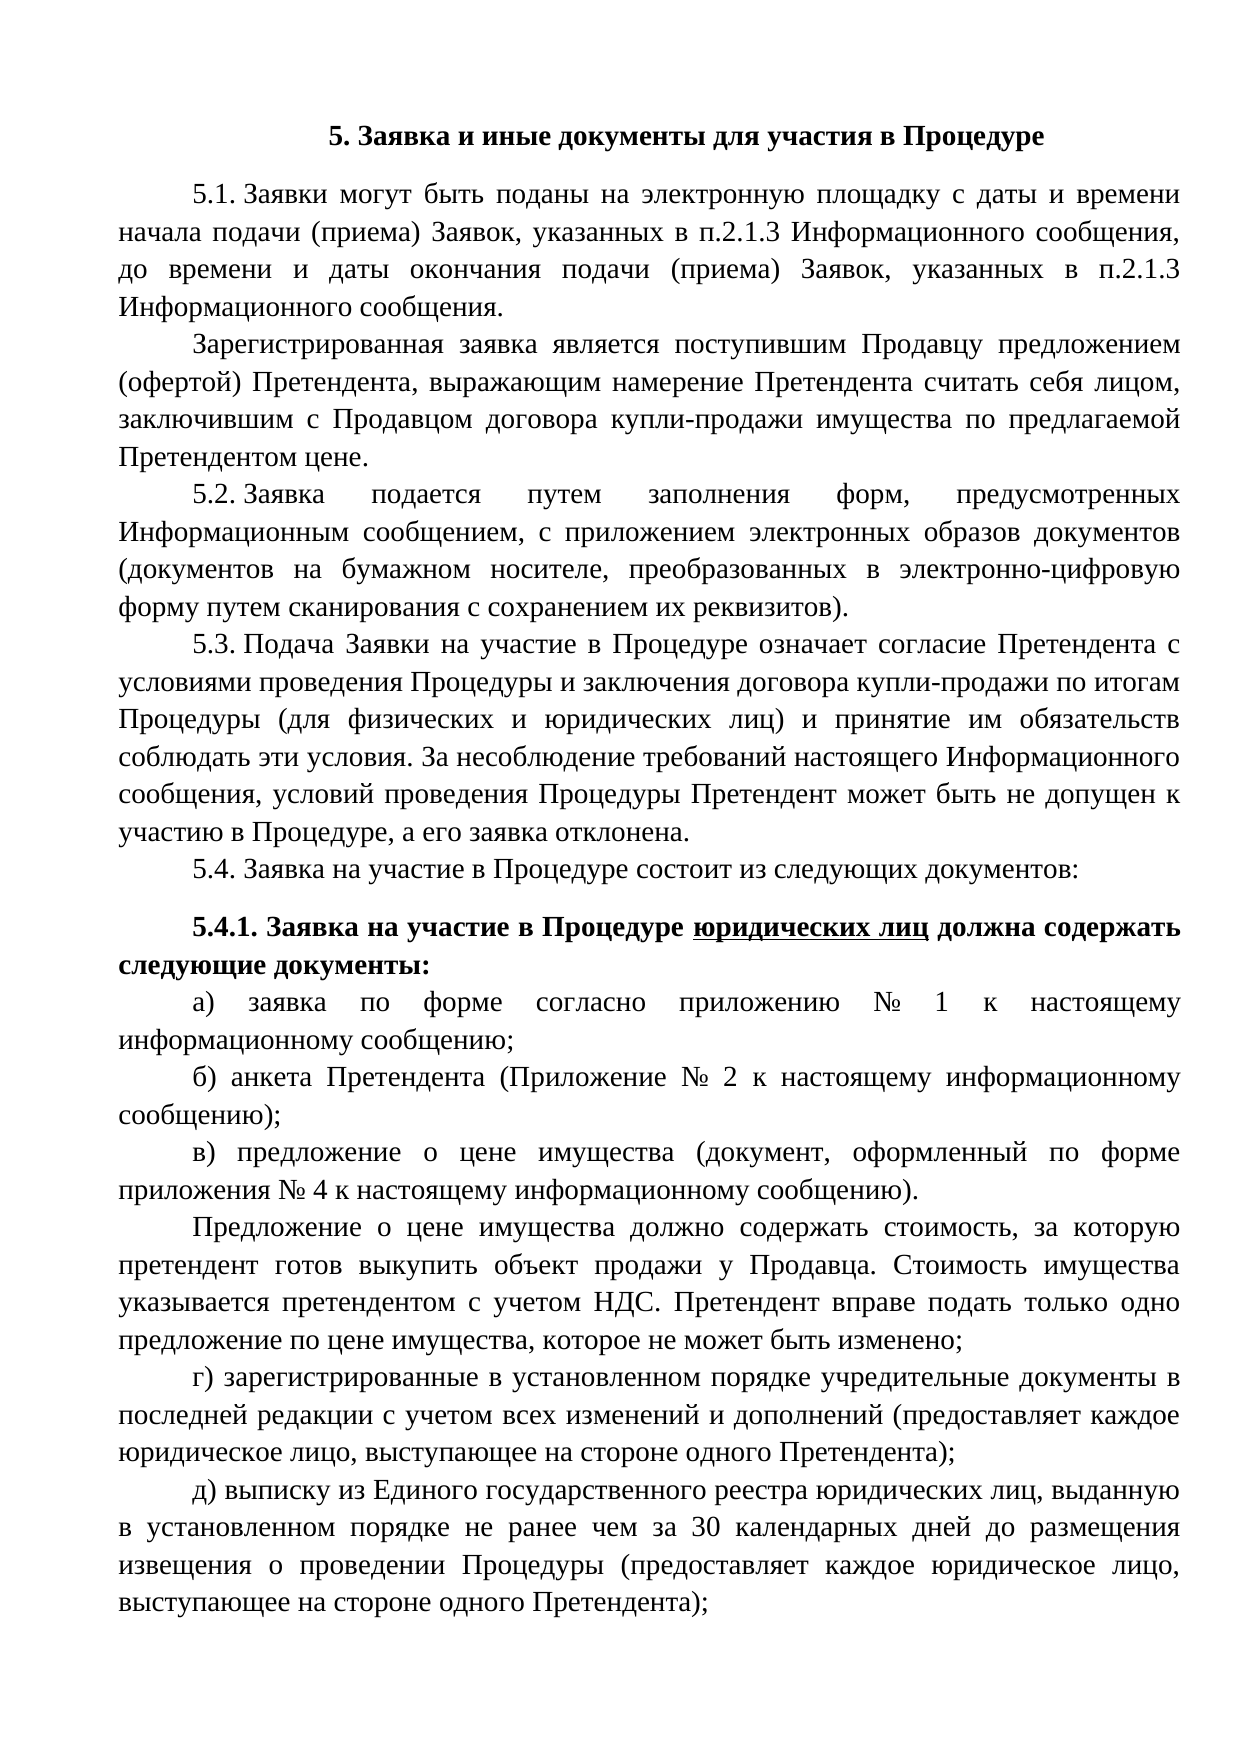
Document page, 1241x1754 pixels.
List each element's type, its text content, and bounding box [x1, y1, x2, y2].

text а) заявка по форме согласно приложению № 1 к настоящему информационному сообщению; [118, 982, 1181, 1057]
text д) выписку из Единого государственного реестра юридических лиц, выданную в установленном порядке не ранее чем за 30 календарных дней до размещения извещения о проведении Процедуры (предоставляет каждое юридическое лицо, выступающее на стороне одного Претендента); [118, 1469, 1181, 1619]
text Зарегистрированная заявка является поступившим Продавцу предложением (офертой) Претендента, выражающим намерение Претендента считать себя лицом, заключившим с Продавцом договора купли-продажи имущества по предлагаемой Претендентом цене. [118, 323, 1181, 473]
text 5.2. Заявка подается путем заполнения форм, предусмотренных Информационным сообщением, с приложением электронных образов документов (документов на бумажном носителе, преобразованных в электронно-цифровую форму путем сканирования с сохранением их реквизитов). [118, 473, 1181, 623]
text 5.4. Заявка на участие в Процедуре состоит из следующих документов: [118, 848, 1181, 886]
text г) зарегистрированные в установленном порядке учредительные документы в последней редакции с учетом всех изменений и дополнений (предоставляет каждое юридическое лицо, выступающее на стороне одного Претендента); [118, 1357, 1181, 1469]
text 5.3. Подача Заявки на участие в Процедуре означает согласие Претендента с условиями проведения Процедуры и заключения договора купли-продажи по итогам Процедуры (для физических и юридических лиц) и принятие им обязательств соблюдать эти условия. За несоблюдение требований настоящего Информационного сообщения, условий проведения Процедуры Претендент может быть не допущен к участию в Процедуре, а его заявка отклонена. [118, 623, 1181, 848]
text б) анкета Претендента (Приложение № 2 к настоящему информационному сообщению); [118, 1057, 1181, 1132]
text в) предложение о цене имущества (документ, оформленный по форме приложения № 4 к настоящему информационному сообщению). [118, 1132, 1181, 1207]
text Предложение о цене имущества должно содержать стоимость, за которую претендент готов выкупить объект продажи у Продавца. Стоимость имущества указывается претендентом с учетом НДС. Претендент вправе подать только одно предложение по цене имущества, которое не может быть изменено; [118, 1207, 1181, 1357]
text 5.4.1. Заявка на участие в Процедуре юридических лиц должна содержать следующие документы: [118, 907, 1181, 982]
text 5.1. Заявки могут быть поданы на электронную площадку с даты и времени начала подачи (приема) Заявок, указанных в п.2.1.3 Информационного сообщения, до времени и даты окончания подачи (приема) Заявок, указанных в п.2.1.3 Информационного сообщения. [118, 173, 1181, 323]
text 5. Заявка и иные документы для участия в Процедуре [118, 115, 1181, 153]
